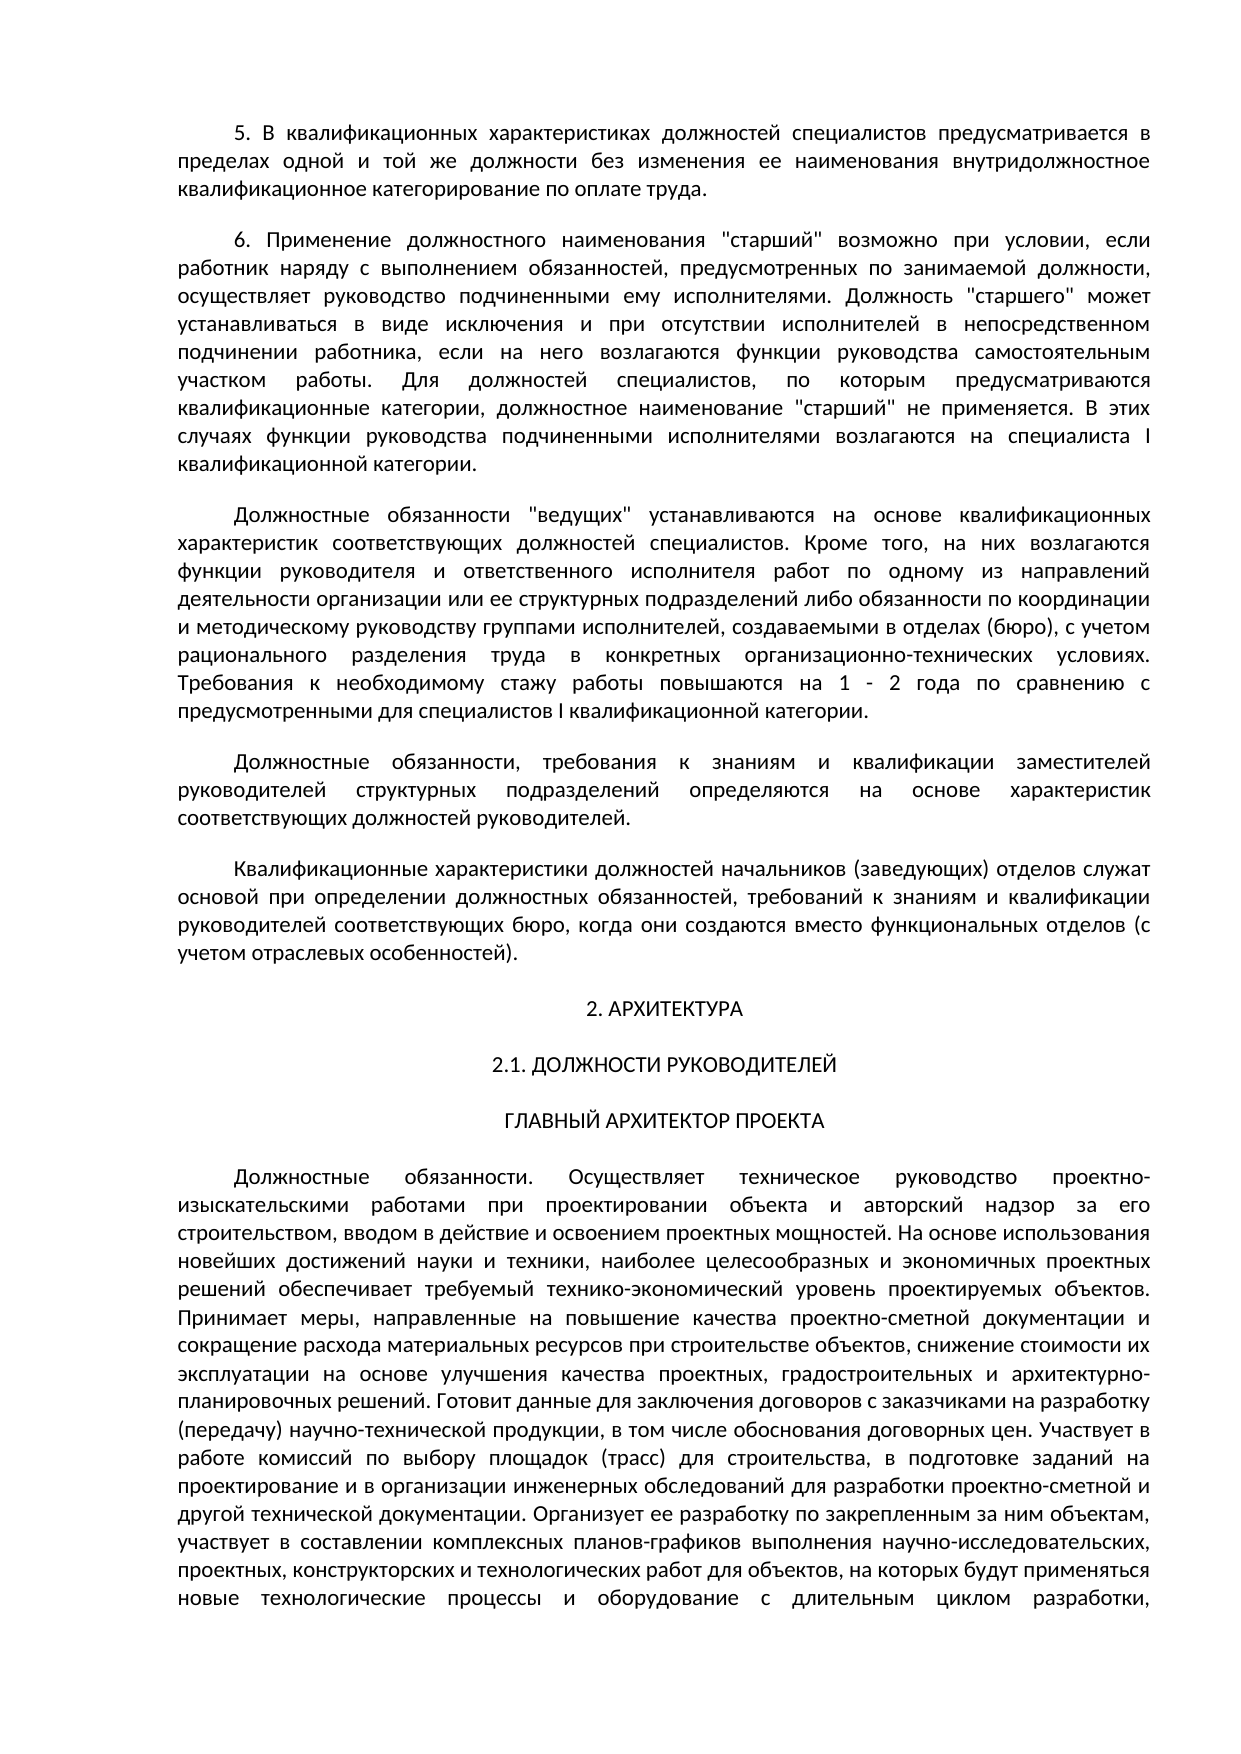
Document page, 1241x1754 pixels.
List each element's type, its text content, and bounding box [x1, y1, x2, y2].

text Должностные обязанности "ведущих" устанавливаются на основе квалификационных характеристик соответствующих должностей специалистов. Кроме того, на них возлагаются функции руководителя и ответственного исполнителя работ по одному из направлений деятельности организации или ее структурных подразделений либо обязанности по координации и методическому руководству группами исполнителей, создаваемыми в отделах (бюро), с учетом рационального разделения труда в конкретных организационно-технических условиях. Требования к необходимому стажу работы повышаются на 1 - 2 года по сравнению с предусмотренными для специалистов I квалификационной категории. [177, 500, 1152, 724]
text 6. Применение должностного наименования "старший" возможно при условии, если работник наряду с выполнением обязанностей, предусмотренных по занимаемой должности, осуществляет руководство подчиненными ему исполнителями. Должность "старшего" может устанавливаться в виде исключения и при отсутствии исполнителей в непосредственном подчинении работника, если на него возлагаются функции руководства самостоятельным участком работы. Для должностей специалистов, по которым предусматриваются квалификационные категории, должностное наименование "старший" не применяется. В этих случаях функции руководства подчиненными исполнителями возлагаются на специалиста I квалификационной категории. [177, 225, 1152, 477]
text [177, 1162, 1152, 1611]
text 2.1. ДОЛЖНОСТИ РУКОВОДИТЕЛЕЙ [177, 1050, 1152, 1078]
text Должностные обязанности, требования к знаниям и квалификации заместителей руководителей структурных подразделений определяются на основе характеристик соответствующих должностей руководителей. [177, 747, 1152, 831]
text 2. АРХИТЕКТУРА [177, 994, 1152, 1022]
text ГЛАВНЫЙ АРХИТЕКТОР ПРОЕКТА [177, 1106, 1152, 1134]
text 5. В квалификационных характеристиках должностей специалистов предусматривается в пределах одной и той же должности без изменения ее наименования внутридолжностное квалификационное категорирование по оплате труда. [177, 118, 1152, 202]
text Квалификационные характеристики должностей начальников (заведующих) отделов служат основой при определении должностных обязанностей, требований к знаниям и квалификации руководителей соответствующих бюро, когда они создаются вместо функциональных отделов (с учетом отраслевых особенностей). [177, 854, 1152, 966]
